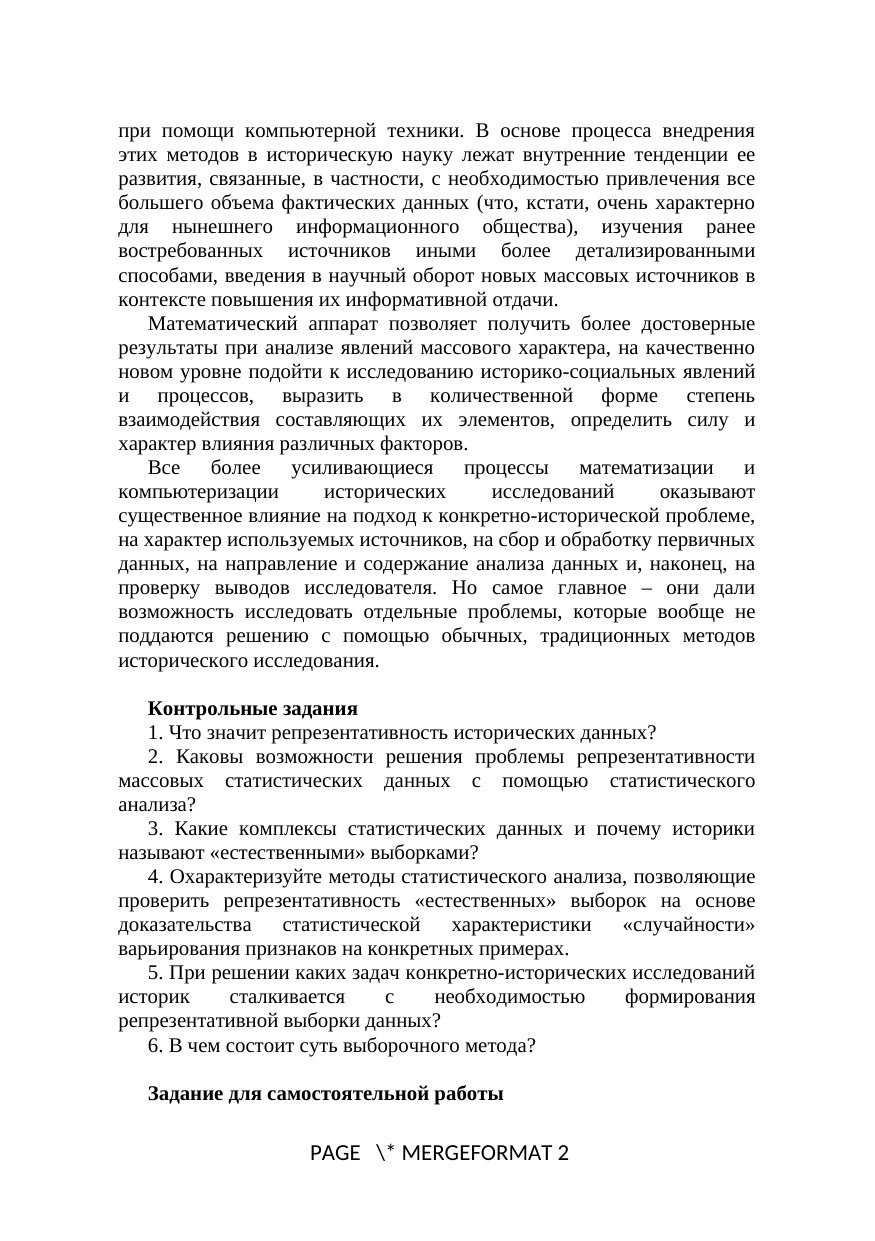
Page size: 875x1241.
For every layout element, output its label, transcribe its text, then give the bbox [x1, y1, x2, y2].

title Математический аппарат позволяет получить более достоверные результаты при анализе явлений массового характера, на качественно новом уровне подойти к исследованию историко-социальных явлений и процессов, выразить в количественной форме степень взаимодействия составляющих их элементов, определить силу и характер влияния различных факторов. [118, 311, 756, 455]
text 5. При решении каких задач конкретно-исторических исследований историк сталкивается с необходимостью формирования репрезентативной выборки данных? [118, 960, 756, 1032]
text 1. Что значит репрезентативность исторических данных? [118, 720, 756, 744]
text Задание для самостоятельной работы [118, 1081, 756, 1105]
title Контрольные задания [118, 696, 756, 720]
text 6. В чем состоит суть выборочного метода? [118, 1032, 756, 1057]
text 2. Каковы возможности решения проблемы репрезентативности массовых статистических данных с помощью статистического анализа? [118, 744, 756, 816]
text 3. Какие комплексы статистических данных и почему историки называют «естественными» выборками? [118, 816, 756, 864]
text 4. Охарактеризуйте методы статистического анализа, позволяющие проверить репрезентативность «естественных» выборок на основе доказательства статистической характеристики «случайности» варьирования признаков на конкретных примерах. [118, 864, 756, 960]
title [118, 118, 756, 311]
title Все более усиливающиеся процессы математизации и компьютеризации исторических исследований оказывают существенное влияние на подход к конкретно-исторической проблеме, на характер используемых источников, на сбор и обработку первичных данных, на направление и содержание анализа данных и, наконец, на проверку выводов исследователя. Но самое главное – они дали возможность исследовать отдельные проблемы, которые вообще не поддаются решению с помощью обычных, традиционных методов исторического исследования. [118, 455, 756, 672]
